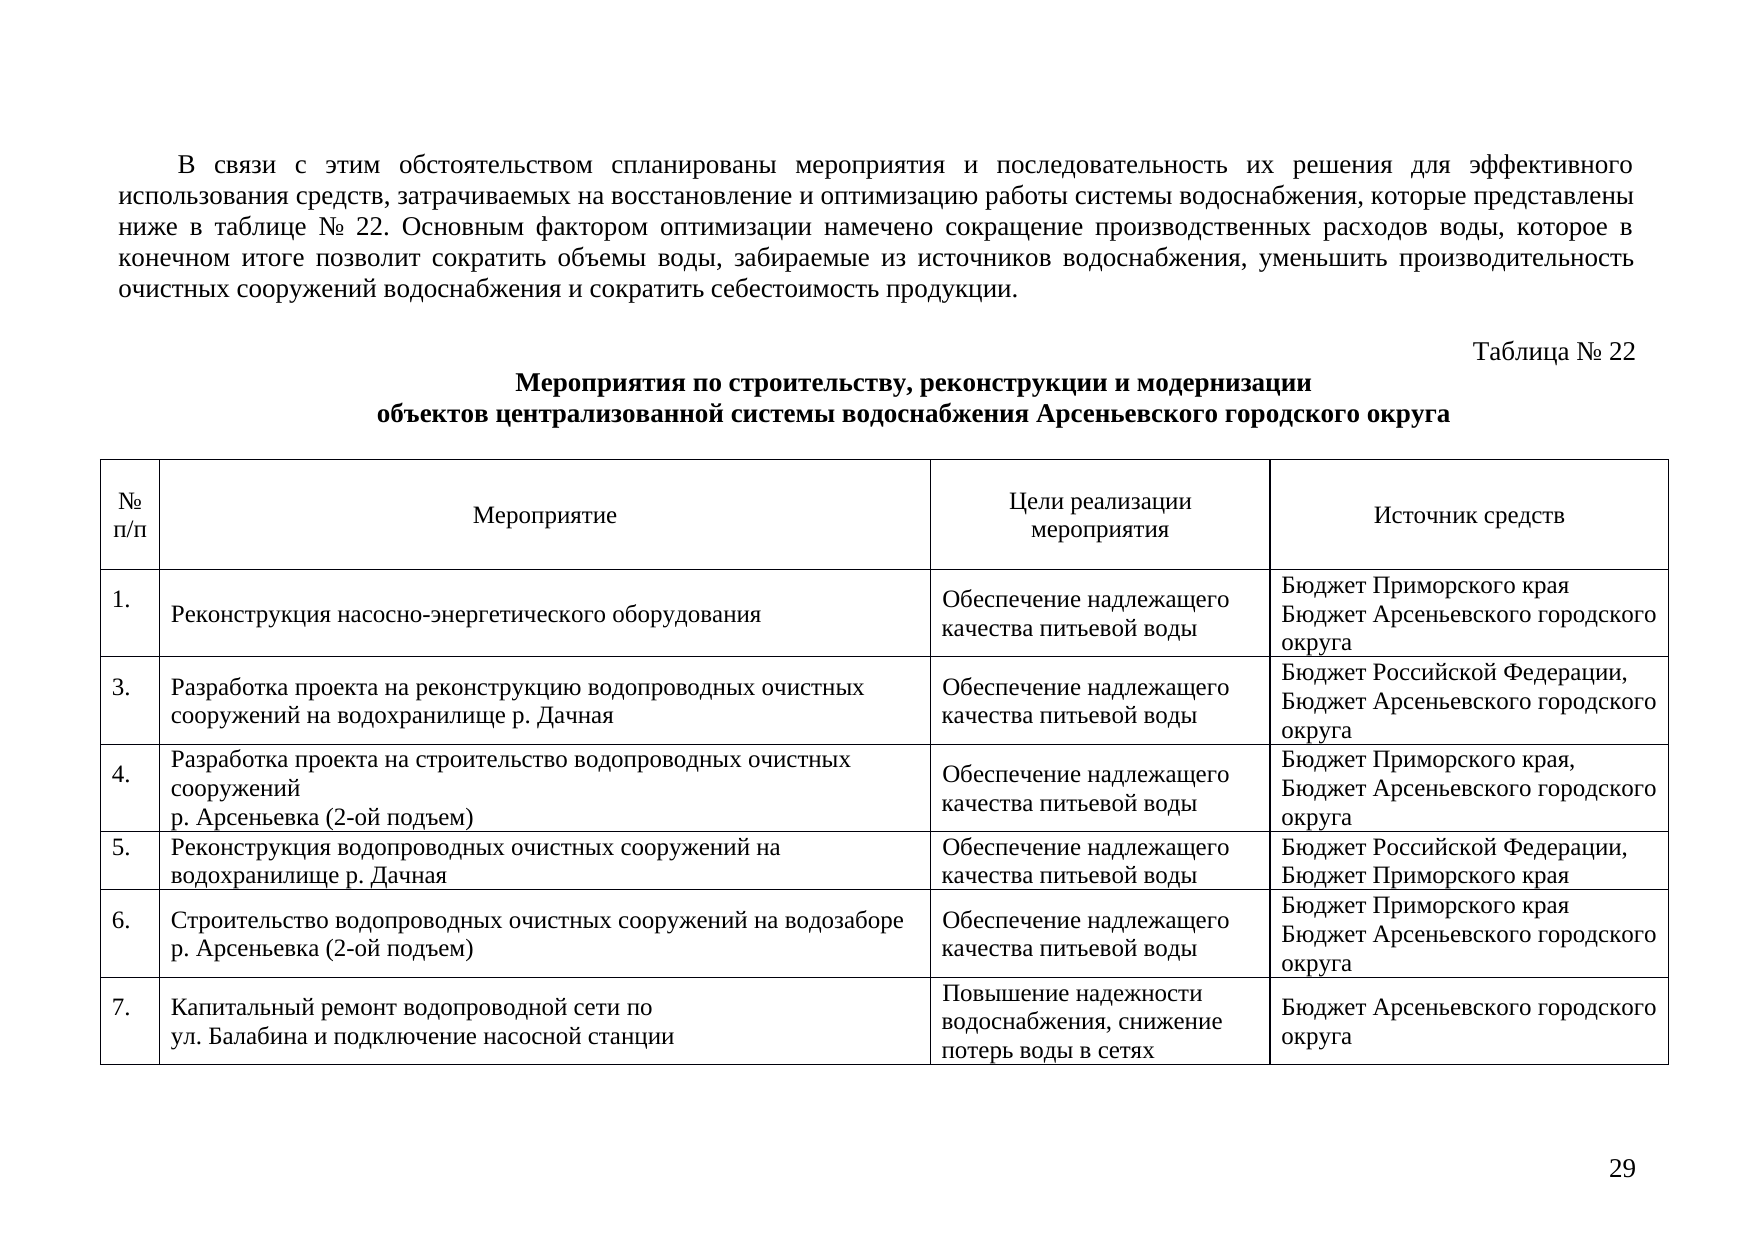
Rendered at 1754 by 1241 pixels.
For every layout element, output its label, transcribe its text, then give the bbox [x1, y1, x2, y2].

table_cell Бюджет Арсеньевского городского округа [1271, 978, 1668, 1064]
text В связи с этим обстоятельством спланированы мероприятия и последовательность их решения для эффективного использования средств, затрачиваемых на восстановление и оптимизацию работы системы водоснабжения, которые представлены ниже в таблице № 22. Основным фактором оптимизации намечено сокращение производственных расходов воды, которое в конечном итоге позволит сократить объемы воды, забираемые из источников водоснабжения, уменьшить производительность очистных сооружений водоснабжения и сократить себестоимость продукции. [118, 148, 1636, 303]
table_header Цели реализации мероприятия [931, 460, 1269, 569]
text Мероприятия по строительству, реконструкции и модернизации [118, 366, 1636, 397]
table_cell Обеспечение надлежащего качества питьевой воды [931, 745, 1269, 831]
table_cell Обеспечение надлежащего качества питьевой воды [931, 657, 1269, 743]
table_cell Реконструкция водопроводных очистных сооружений на водохранилище р. Дачная [160, 832, 930, 889]
table_cell Реконструкция насосно-энергетического оборудования [160, 570, 930, 656]
table_cell [101, 832, 159, 889]
table_cell Бюджет Приморского края, Бюджет Арсеньевского городского округа [1271, 745, 1668, 831]
table_cell Бюджет Российской Федерации, Бюджет Арсеньевского городского округа [1271, 657, 1668, 743]
table_cell Строительство водопроводных очистных сооружений на водозаборе р. Арсеньевка (2-ой подъем) [160, 890, 930, 977]
table_cell Бюджет Российской Федерации, Бюджет Приморского края [1271, 832, 1668, 889]
table_header № п/п [101, 460, 159, 569]
table_cell [101, 745, 159, 831]
table_cell Разработка проекта на реконструкцию водопроводных очистных сооружений на водохранилище р. Дачная [160, 657, 930, 743]
text Таблица № 22 [118, 334, 1636, 366]
table_cell Капитальный ремонт водопроводной сети по ул. Балабина и подключение насосной станции [160, 978, 930, 1064]
table_cell [101, 570, 159, 656]
table_cell Обеспечение надлежащего качества питьевой воды [931, 890, 1269, 977]
table_cell Бюджет Приморского края Бюджет Арсеньевского городского округа [1271, 890, 1668, 977]
table_cell Обеспечение надлежащего качества питьевой воды [931, 570, 1269, 656]
table_cell Разработка проекта на строительство водопроводных очистных сооружений р. Арсеньевка (2-ой подъем) [160, 745, 930, 831]
table_cell [101, 978, 159, 1064]
table_cell [101, 657, 159, 743]
table_cell [101, 890, 159, 977]
table_cell Обеспечение надлежащего качества питьевой воды [931, 832, 1269, 889]
text объектов централизованной системы водоснабжения Арсеньевского городского округа [118, 397, 1636, 428]
table_header Мероприятие [160, 460, 930, 569]
table_header Источник средств [1271, 460, 1668, 569]
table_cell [931, 978, 1269, 1064]
table_cell Бюджет Приморского края Бюджет Арсеньевского городского округа [1271, 570, 1668, 656]
